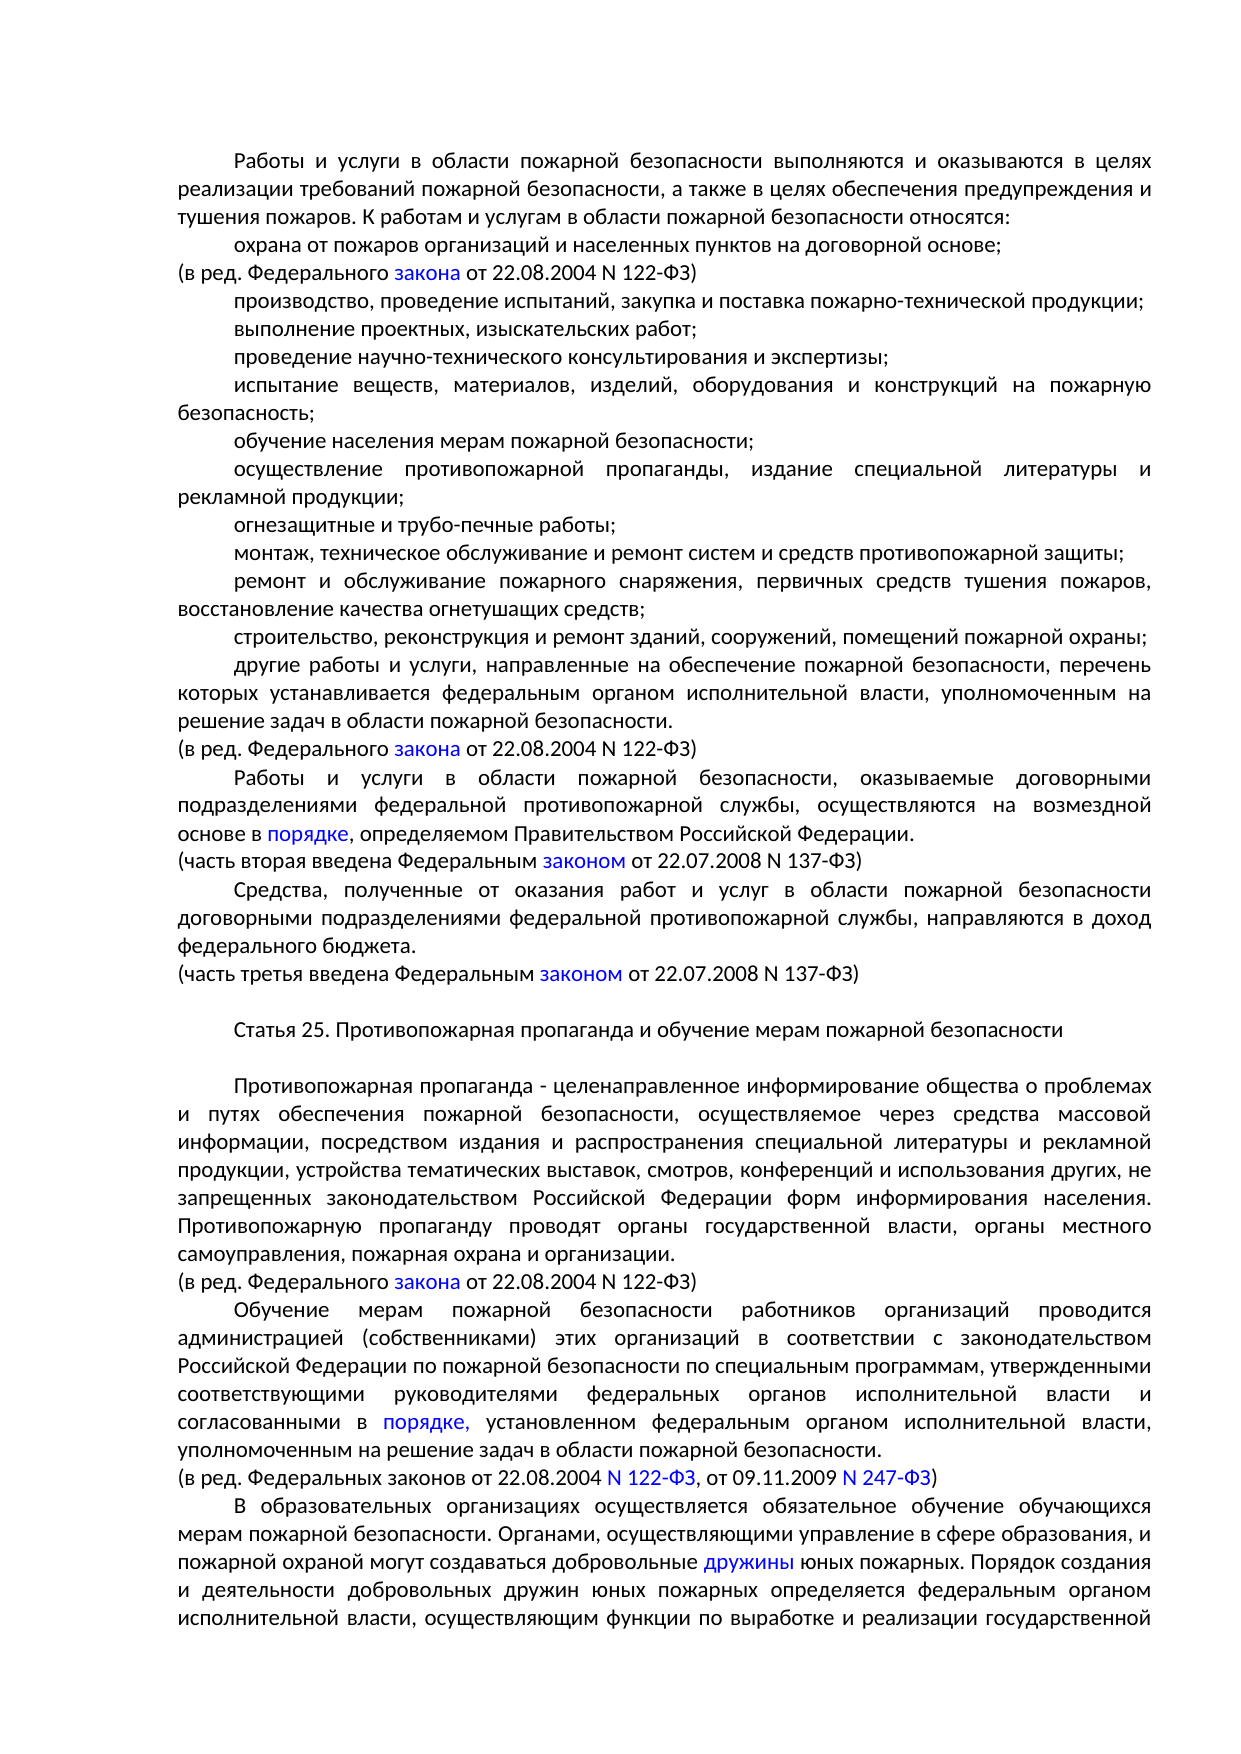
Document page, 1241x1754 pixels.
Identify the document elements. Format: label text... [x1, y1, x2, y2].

text Статья 25. Противопожарная пропаганда и обучение мерам пожарной безопасности [177, 1015, 1152, 1043]
text (в ред. Федерального закона от 22.08.2004 N 122-ФЗ) [177, 734, 1152, 763]
text обучение населения мерам пожарной безопасности; [177, 426, 1152, 454]
text строительство, реконструкция и ремонт зданий, сооружений, помещений пожарной охраны; [177, 622, 1152, 651]
text Обучение мерам пожарной безопасности работников организаций проводится администрацией (собственниками) этих организаций в соответствии с законодательством Российской Федерации по пожарной безопасности по специальным программам, утвержденными соответствующими руководителями федеральных органов исполнительной власти и согласованными в порядке, установленном федеральным органом исполнительной власти, уполномоченным на решение задач в области пожарной безопасности. [177, 1295, 1152, 1463]
text (часть вторая введена Федеральным законом от 22.07.2008 N 137-ФЗ) [177, 847, 1152, 875]
text огнезащитные и трубо-печные работы; [177, 510, 1152, 538]
text Работы и услуги в области пожарной безопасности, оказываемые договорными подразделениями федеральной противопожарной службы, осуществляются на возмездной основе в порядке, определяемом Правительством Российской Федерации. [177, 763, 1152, 847]
text Противопожарная пропаганда - целенаправленное информирование общества о проблемах и путях обеспечения пожарной безопасности, осуществляемое через средства массовой информации, посредством издания и распространения специальной литературы и рекламной продукции, устройства тематических выставок, смотров, конференций и использования других, не запрещенных законодательством Российской Федерации форм информирования населения. Противопожарную пропаганду проводят органы государственной власти, органы местного самоуправления, пожарная охрана и организации. [177, 1071, 1152, 1267]
text охрана от пожаров организаций и населенных пунктов на договорной основе; [177, 230, 1152, 258]
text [177, 1491, 1152, 1631]
text ремонт и обслуживание пожарного снаряжения, первичных средств тушения пожаров, восстановление качества огнетушащих средств; [177, 566, 1152, 622]
text (в ред. Федеральных законов от 22.08.2004 N 122-ФЗ, от 09.11.2009 N 247-ФЗ) [177, 1463, 1152, 1491]
text проведение научно-технического консультирования и экспертизы; [177, 342, 1152, 370]
text осуществление противопожарной пропаганды, издание специальной литературы и рекламной продукции; [177, 454, 1152, 510]
text другие работы и услуги, направленные на обеспечение пожарной безопасности, перечень которых устанавливается федеральным органом исполнительной власти, уполномоченным на решение задач в области пожарной безопасности. [177, 651, 1152, 734]
text (часть третья введена Федеральным законом от 22.07.2008 N 137-ФЗ) [177, 959, 1152, 987]
text Работы и услуги в области пожарной безопасности выполняются и оказываются в целях реализации требований пожарной безопасности, а также в целях обеспечения предупреждения и тушения пожаров. К работам и услугам в области пожарной безопасности относятся: [177, 146, 1152, 230]
text монтаж, техническое обслуживание и ремонт систем и средств противопожарной защиты; [177, 538, 1152, 566]
text испытание веществ, материалов, изделий, оборудования и конструкций на пожарную безопасность; [177, 370, 1152, 426]
text производство, проведение испытаний, закупка и поставка пожарно-технической продукции; [177, 286, 1152, 314]
text выполнение проектных, изыскательских работ; [177, 314, 1152, 342]
text (в ред. Федерального закона от 22.08.2004 N 122-ФЗ) [177, 1267, 1152, 1295]
text (в ред. Федерального закона от 22.08.2004 N 122-ФЗ) [177, 258, 1152, 286]
text Средства, полученные от оказания работ и услуг в области пожарной безопасности договорными подразделениями федеральной противопожарной службы, направляются в доход федерального бюджета. [177, 875, 1152, 959]
